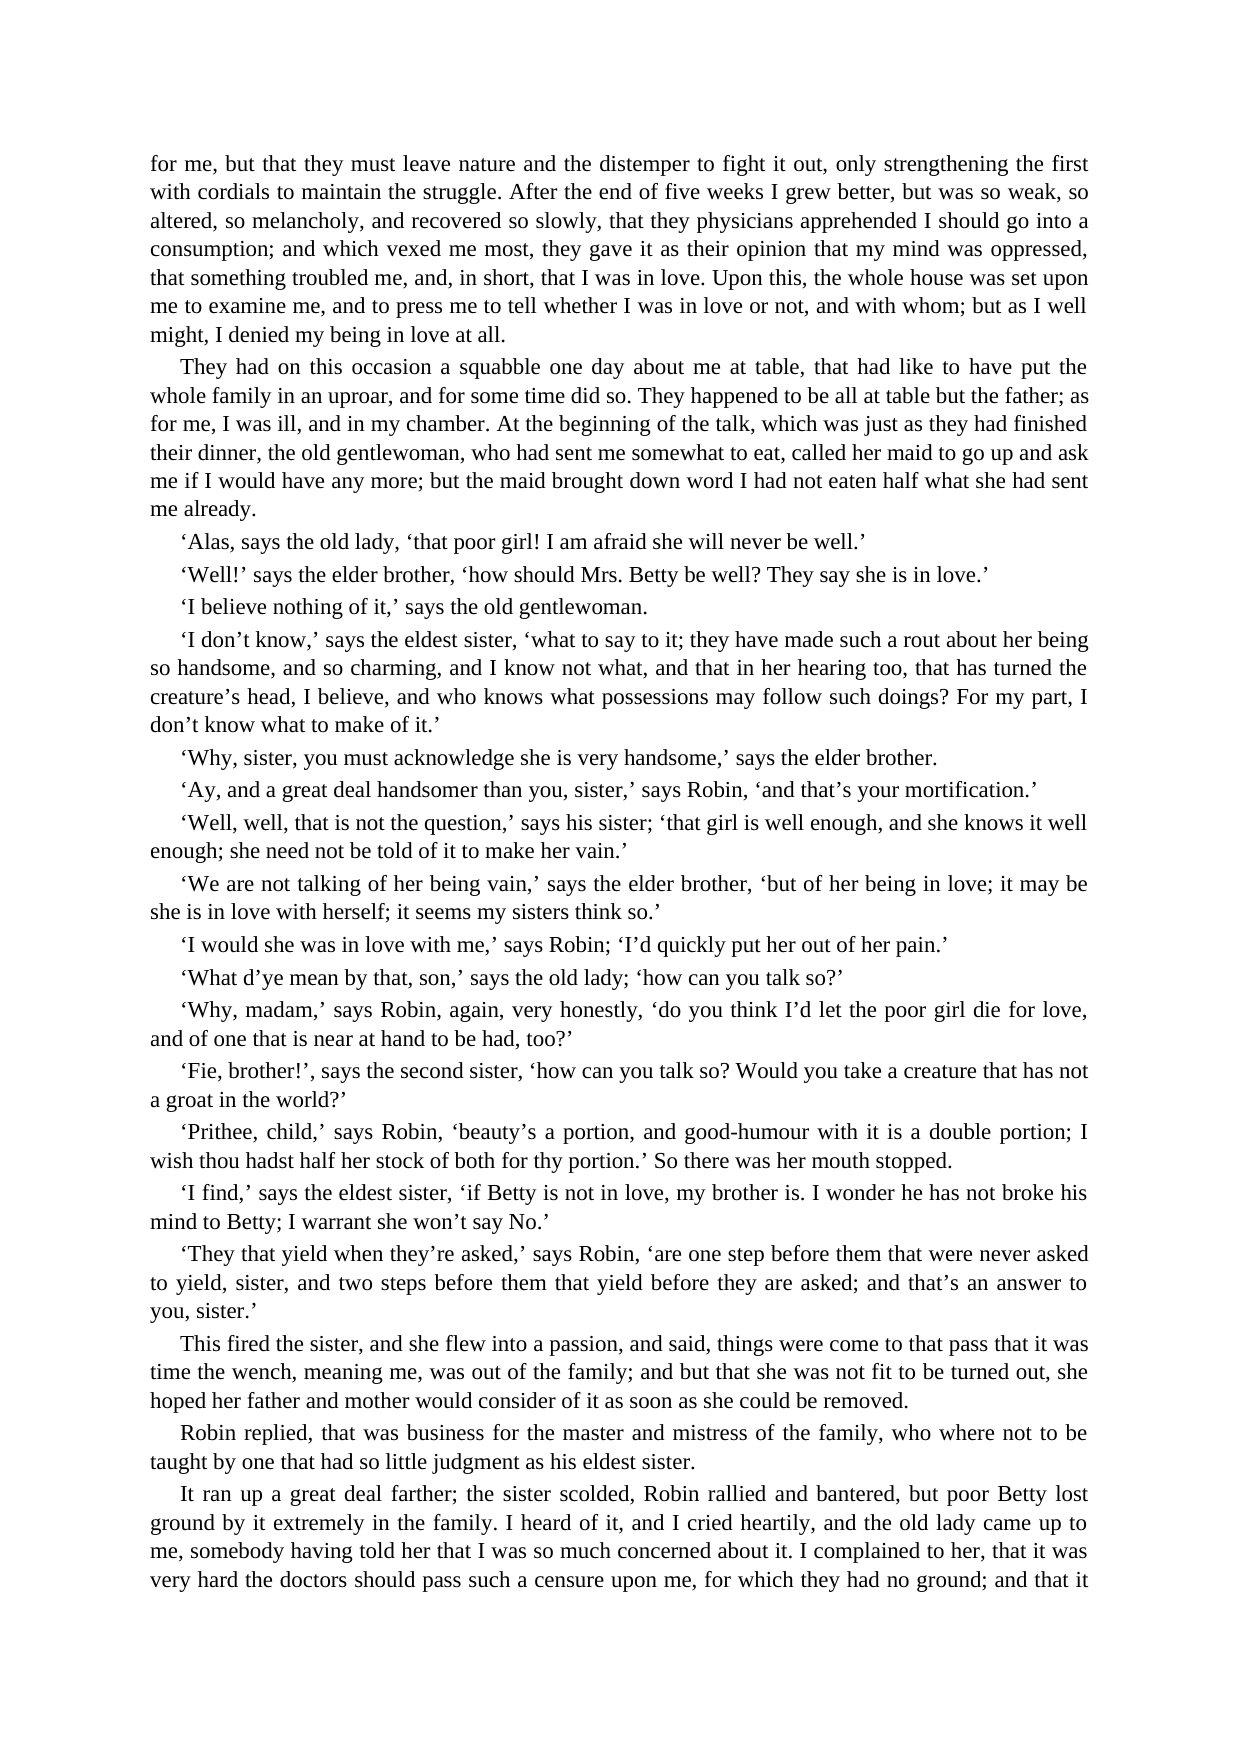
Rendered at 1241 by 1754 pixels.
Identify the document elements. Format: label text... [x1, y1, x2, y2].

text ‘I find,’ says the eldest sister, ‘if Betty is not in love, my brother is. I wonder he has not broke his mind to Betty; I warrant she won’t say No.’ [150, 1179, 1090, 1234]
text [150, 1480, 1090, 1592]
text ‘Why, sister, you must acknowledge she is very handsome,’ says the elder brother. [150, 744, 1090, 770]
text ‘Why, madam,’ says Robin, again, very honestly, ‘do you think I’d let the poor girl die for love, and of one that is near at hand to be had, too?’ [150, 996, 1090, 1051]
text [150, 150, 1090, 347]
text ‘Well, well, that is not the question,’ says his sister; ‘that girl is well enough, and she knows it well enough; she need not be told of it to make her vain.’ [150, 809, 1090, 864]
text ‘We are not talking of her being vain,’ says the elder brother, ‘but of her being in love; it may be she is in love with herself; it seems my sisters think so.’ [150, 870, 1090, 925]
text Robin replied, that was business for the master and mistress of the family, who where not to be taught by one that had so little judgment as his eldest sister. [150, 1419, 1090, 1474]
text They had on this occasion a squabble one day about me at table, that had like to have put the whole family in an uproar, and for some time did so. They happened to be all at table but the father; as for me, I was ill, and in my chamber. At the beginning of the talk, which was just as they had finished their dinner, the old gentlewoman, who had sent me somewhat to eat, called her maid to go up and ask me if I would have any more; but the maid brought down word I had not eaten half what she had sent me already. [150, 353, 1090, 522]
text This fired the sister, and she flew into a passion, and said, things were come to that pass that it was time the wench, meaning me, was out of the family; and but that she was not fit to be turned out, she hoped her father and mother would consider of it as soon as she could be removed. [150, 1330, 1090, 1413]
text ‘Fie, brother!’, says the second sister, ‘how can you talk so? Would you take a creature that has not a groat in the world?’ [150, 1057, 1090, 1112]
text ‘Prithee, child,’ says Robin, ‘beauty’s a portion, and good-humour with it is a double portion; I wish thou hadst half her stock of both for thy portion.’ So there was her mouth stopped. [150, 1118, 1090, 1173]
text ‘I don’t know,’ says the eldest sister, ‘what to say to it; they have made such a rout about her being so handsome, and so charming, and I know not what, and that in her hearing too, that has turned the creature’s head, I believe, and who knows what possessions may follow such doings? For my part, I don’t know what to make of it.’ [150, 626, 1090, 737]
text ‘Ay, and a great deal handsomer than you, sister,’ says Robin, ‘and that’s your mortification.’ [150, 776, 1090, 803]
text ‘What d’ye mean by that, son,’ says the old lady; ‘how can you talk so?’ [150, 964, 1090, 990]
text ‘Alas, says the old lady, ‘that poor girl! I am afraid she will never be well.’ [150, 528, 1090, 554]
text ‘Well!’ says the elder brother, ‘how should Mrs. Betty be well? They say she is in love.’ [150, 561, 1090, 587]
text ‘I believe nothing of it,’ says the old gentlewoman. [150, 593, 1090, 619]
text ‘They that yield when they’re asked,’ says Robin, ‘are one step before them that were never asked to yield, sister, and two steps before them that yield before they are asked; and that’s an answer to you, sister.’ [150, 1240, 1090, 1324]
text ‘I would she was in love with me,’ says Robin; ‘I’d quickly put her out of her pain.’ [150, 931, 1090, 957]
